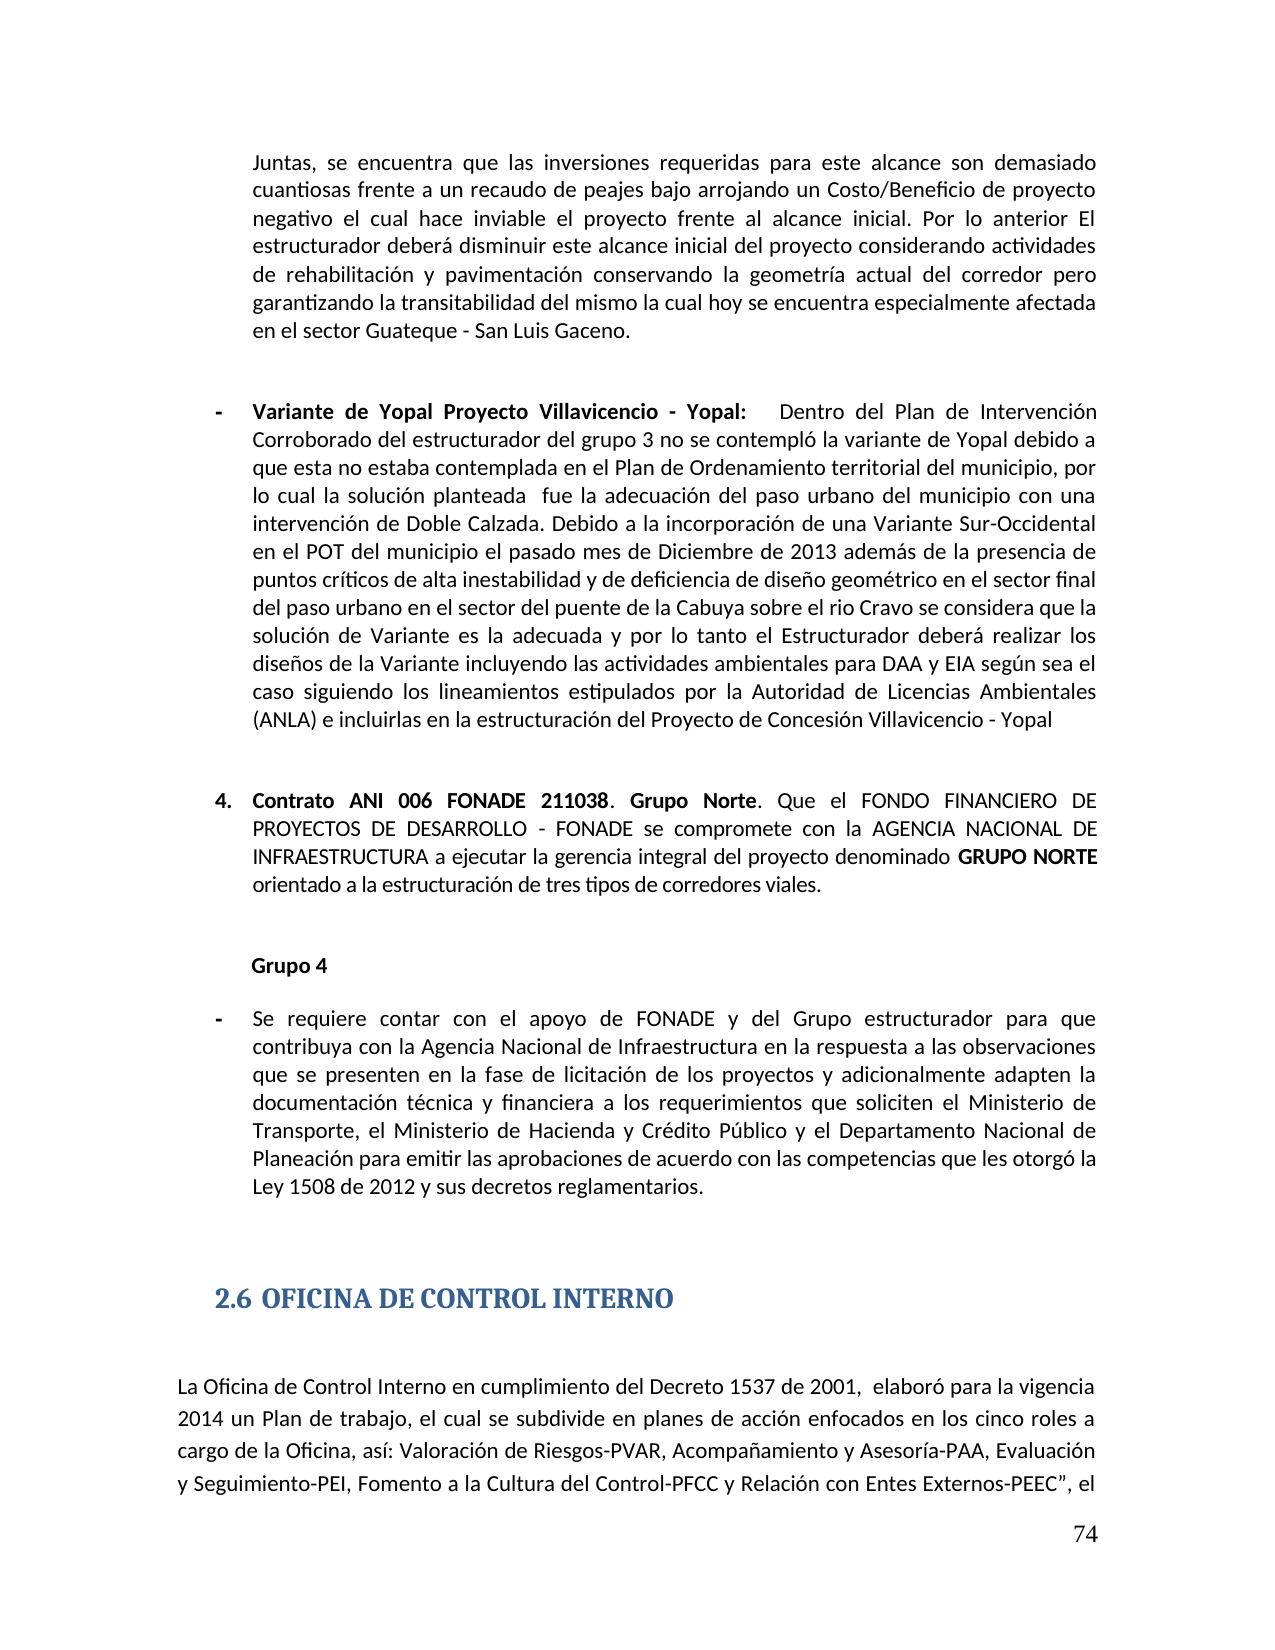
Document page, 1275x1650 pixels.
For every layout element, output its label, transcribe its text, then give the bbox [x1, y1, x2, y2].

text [177, 1372, 1098, 1497]
list Se requiere contar con el apoyo de FONADE y del Grupo estructurador para que contribuya con la Agencia Nacional de Infraestructura en la respuesta a las observaciones que se presenten en la fase de licitación de los proyectos y adicionalmente adapten la documentación técnica y financiera a los requerimientos que soliciten el Ministerio de Transporte, el Ministerio de Hacienda y Crédito Público y el Departamento Nacional de Planeación para emitir las aprobaciones de acuerdo con las competencias que les otorgó la Ley 1508 de 2012 y sus decretos reglamentarios. [215, 1004, 1098, 1200]
text Grupo 4 [177, 951, 1098, 979]
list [215, 148, 1098, 344]
subtitle OFICINA DE CONTROL INTERNO [215, 1282, 1098, 1316]
list Variante de Yopal Proyecto Villavicencio - Yopal: Dentro del Plan de Intervención Corroborado del estructurador del grupo 3 no se contempló la variante de Yopal debido a que esta no estaba contemplada en el Plan de Ordenamiento territorial del municipio, por lo cual la solución planteada fue la adecuación del paso urbano del municipio con una intervención de Doble Calzada. Debido a la incorporación de una Variante Sur-Occidental en el POT del municipio el pasado mes de Diciembre de 2013 además de la presencia de puntos críticos de alta inestabilidad y de deficiencia de diseño geométrico en el sector final del paso urbano en el sector del puente de la Cabuya sobre el rio Cravo se considera que la solución de Variante es la adecuada y por lo tanto el Estructurador deberá realizar los diseños de la Variante incluyendo las actividades ambientales para DAA y EIA según sea el caso siguiendo los lineamientos estipulados por la Autoridad de Licencias Ambientales (ANLA) e incluirlas en la estructuración del Proyecto de Concesión Villavicencio - Yopal [215, 397, 1098, 733]
list Contrato ANI 006 FONADE 211038. Grupo Norte. Que el FONDO FINANCIERO DE PROYECTOS DE DESARROLLO - FONADE se compromete con la AGENCIA NACIONAL DE INFRAESTRUCTURA a ejecutar la gerencia integral del proyecto denominado GRUPO NORTE orientado a la estructuración de tres tipos de corredores viales. [215, 786, 1098, 898]
